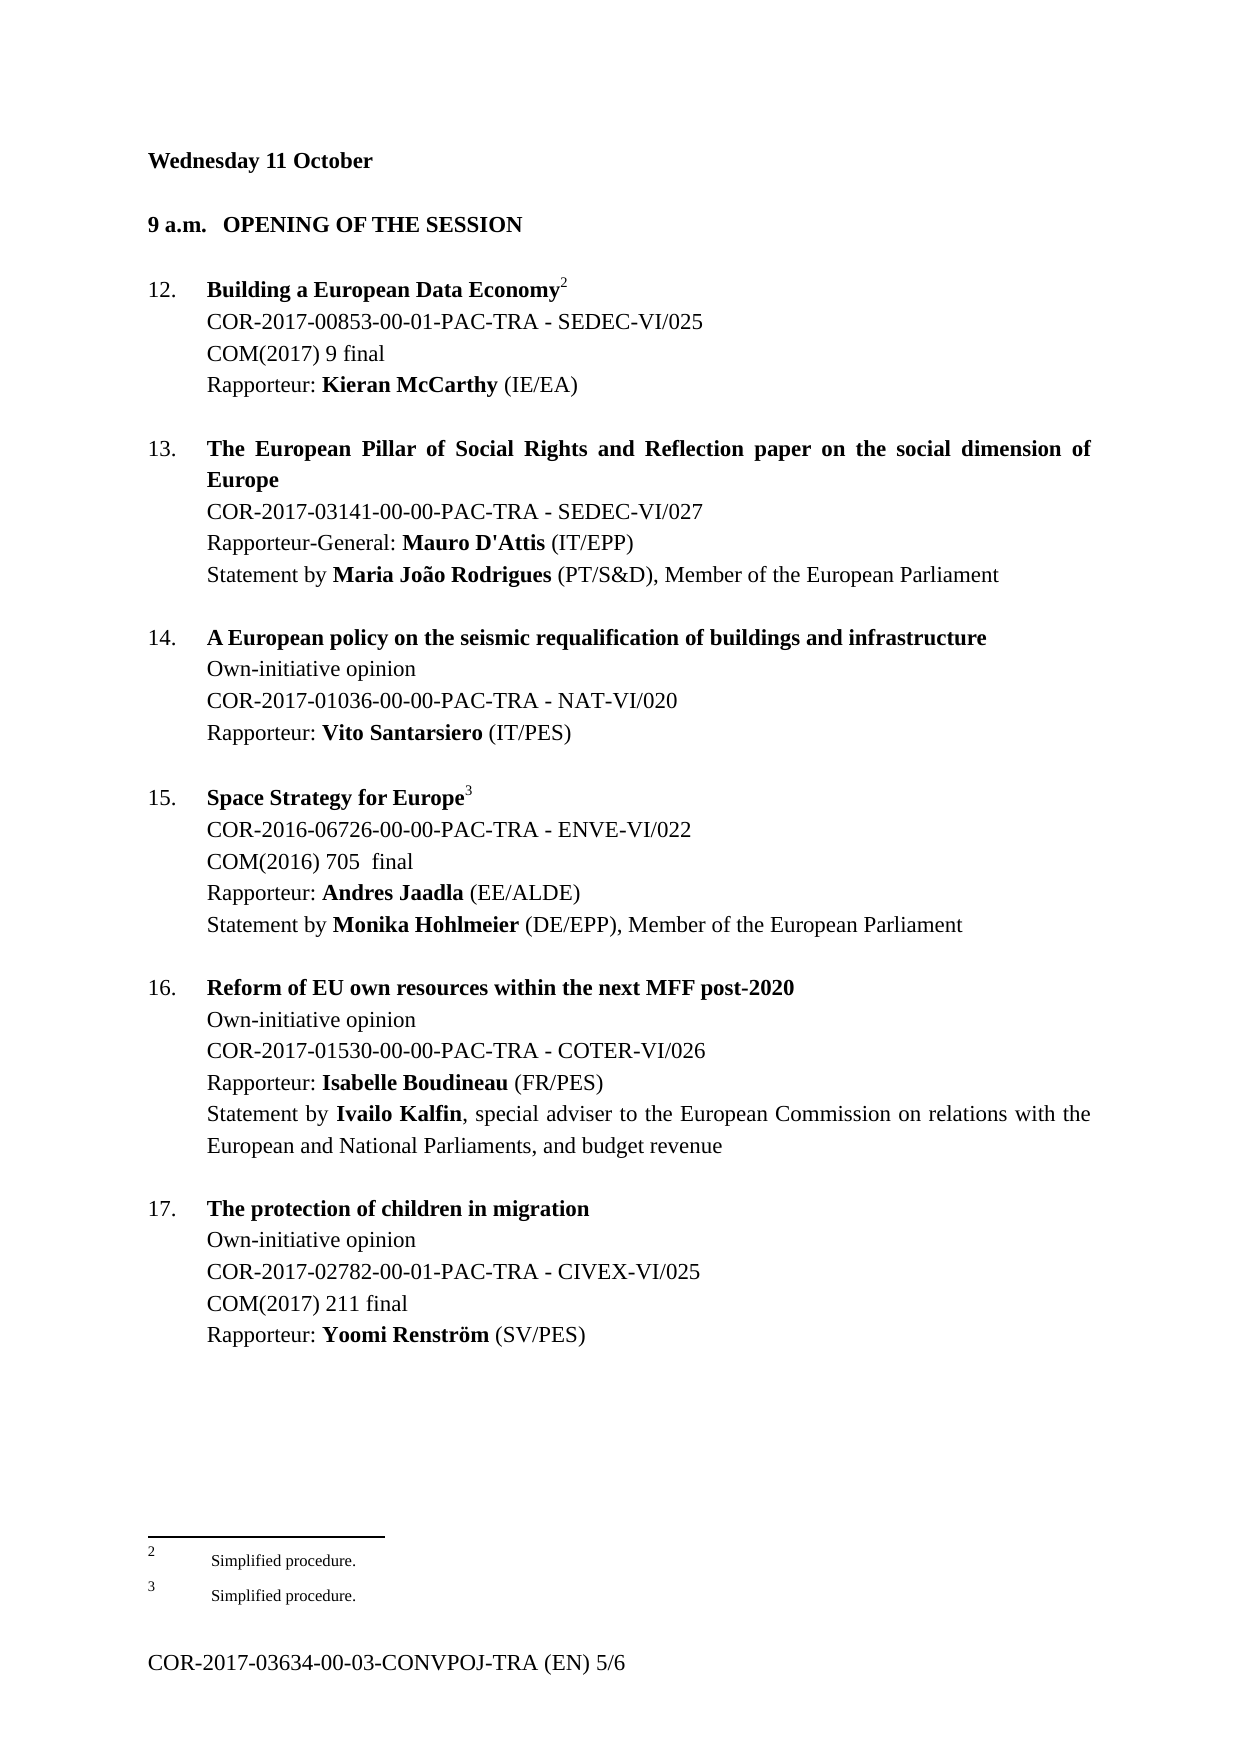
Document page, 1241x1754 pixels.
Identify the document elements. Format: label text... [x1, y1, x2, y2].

text COM(2017) 9 final [207, 340, 1093, 366]
text COR-2017-01530-00-00-PAC-TRA - COTER-VI/026 [207, 1037, 1093, 1063]
subtitle Building a European Data Economy [148, 274, 1093, 303]
text Rapporteur: Vito Santarsiero (IT/PES) [207, 719, 1093, 745]
text COR-2016-06726-00-00-PAC-TRA - ENVE-VI/022 [207, 816, 1093, 843]
text COM(2017) 211 final [207, 1290, 1093, 1316]
subtitle 9 a.m. OPENING OF THE SESSION [148, 211, 1093, 237]
text Statement by Ivailo Kalfin, special adviser to the European Commission on relations with the European and National Parliaments, and budget revenue [207, 1100, 1093, 1158]
text Rapporteur: Isabelle Boudineau (FR/PES) [207, 1069, 1093, 1095]
text COR-2017-02782-00-01-PAC-TRA - CIVEX-VI/025 [207, 1258, 1093, 1284]
subtitle The protection of children in migration [148, 1195, 1093, 1221]
text Own-initiative opinion [207, 1227, 1093, 1253]
text Rapporteur: Andres Jaadla (EE/ALDE) [207, 879, 1093, 906]
subtitle The European Pillar of Social Rights and Reflection paper on the social dimension of Europe [148, 434, 1093, 492]
text COR-2017-03141-00-00-PAC-TRA - SEDEC-VI/027 [207, 498, 1093, 524]
text Statement by Monika Hohlmeier (DE/EPP), Member of the European Parliament [207, 911, 1093, 937]
subtitle A European policy on the seismic requalification of buildings and infrastructure [148, 624, 1093, 650]
subtitle Space Strategy for Europe [148, 782, 1093, 811]
text Own-initiative opinion [207, 656, 1093, 682]
text COM(2016) 705 final [207, 848, 1093, 874]
subtitle Wednesday 11 October [148, 148, 1093, 174]
text Rapporteur: Kieran McCarthy (IE/EA) [207, 371, 1093, 398]
text COR-2017-01036-00-00-PAC-TRA - NAT-VI/020 [207, 687, 1093, 713]
text COR-2017-00853-00-01-PAC-TRA - SEDEC-VI/025 [207, 308, 1093, 335]
text Own-initiative opinion [207, 1006, 1093, 1032]
subtitle Reform of EU own resources within the next MFF post-2020 [148, 974, 1093, 1000]
text Rapporteur-General: Mauro D'Attis (IT/EPP) [207, 529, 1093, 556]
text Rapporteur: Yoomi Renström (SV/PES) [207, 1321, 1093, 1348]
text Statement by Maria João Rodrigues (PT/S&D), Member of the European Parliament [207, 561, 1093, 587]
